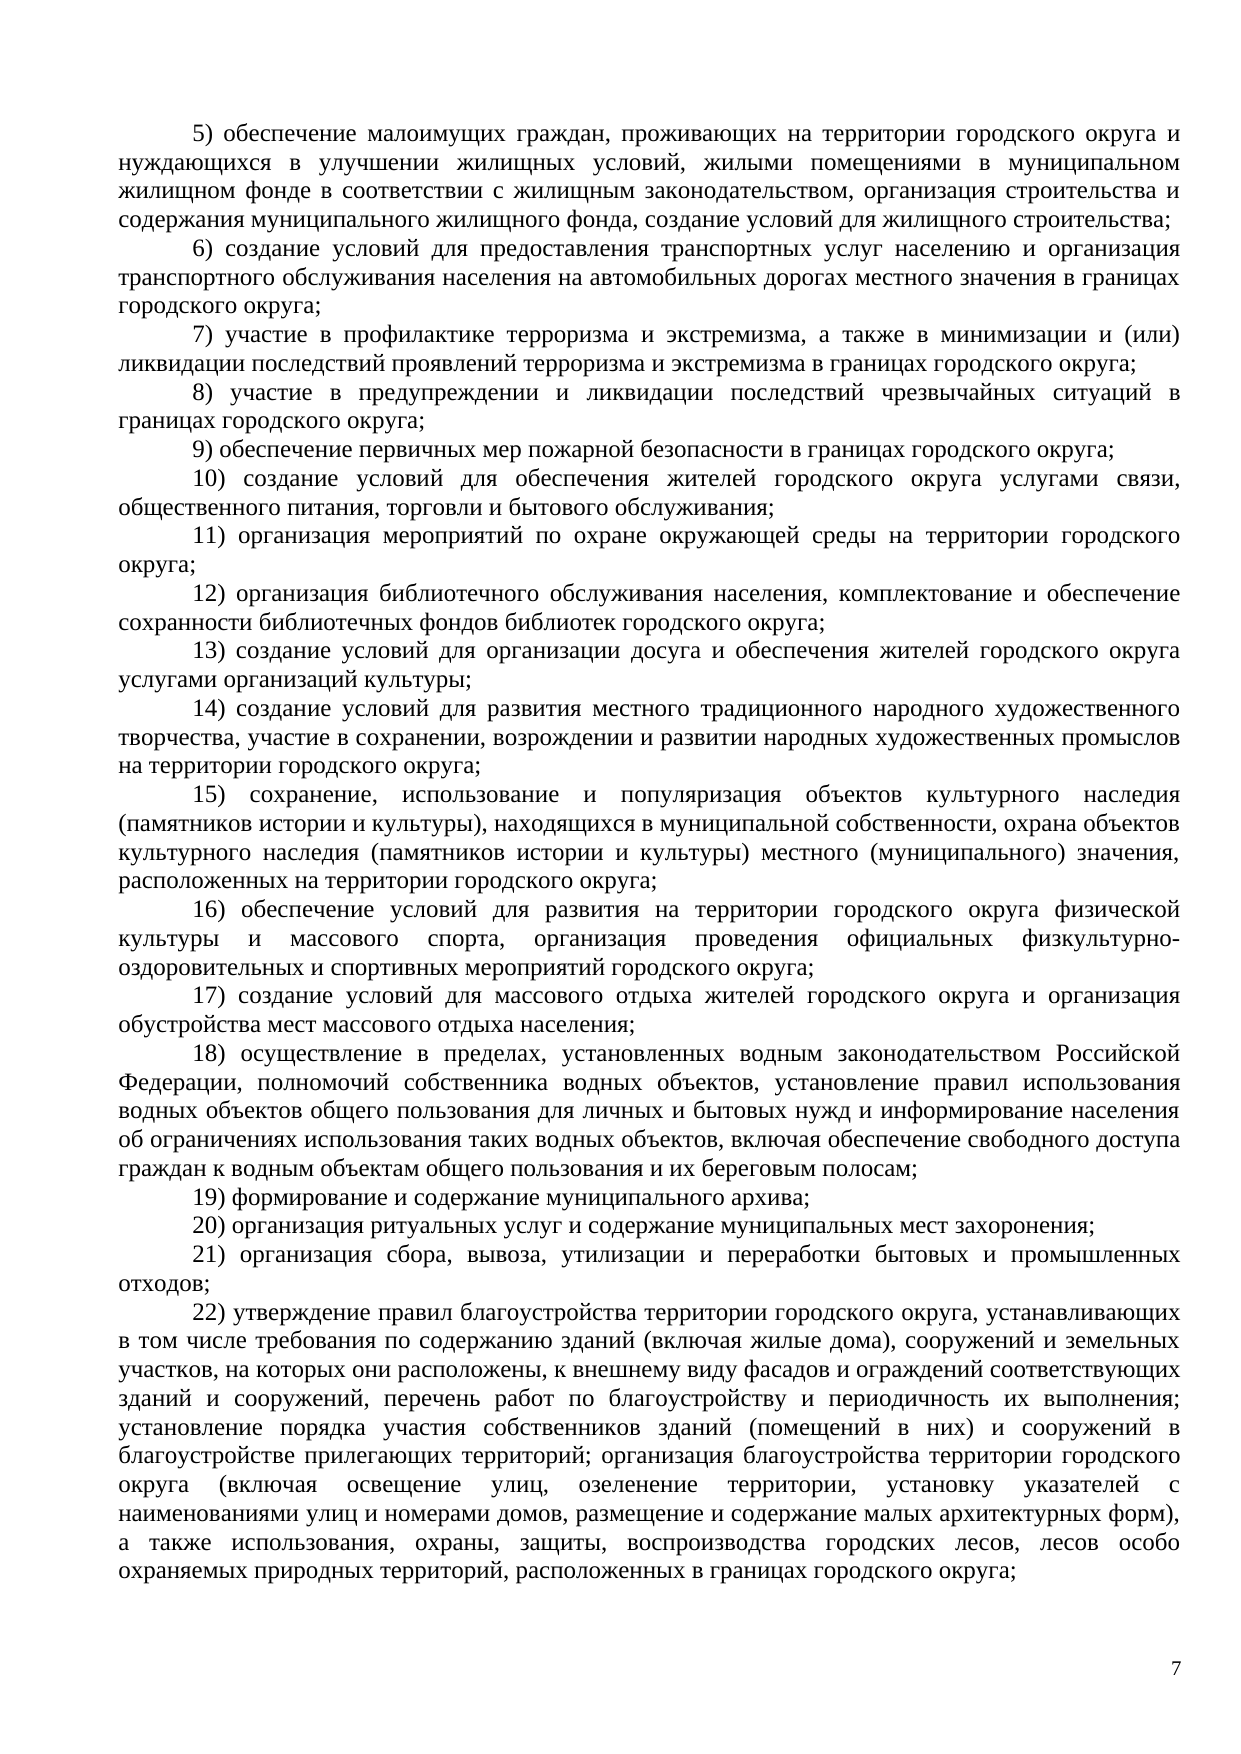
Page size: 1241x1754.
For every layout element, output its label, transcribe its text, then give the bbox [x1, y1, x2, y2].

text 12) организация библиотечного обслуживания населения, комплектование и обеспечение сохранности библиотечных фондов библиотек городского округа; [118, 578, 1181, 636]
text 7) участие в профилактике терроризма и экстремизма, а также в минимизации и (или) ликвидации последствий проявлений терроризма и экстремизма в границах городского округа; [118, 319, 1181, 377]
text 5) обеспечение малоимущих граждан, проживающих на территории городского округа и нуждающихся в улучшении жилищных условий, жилыми помещениями в муниципальном жилищном фонде в соответствии с жилищным законодательством, организация строительства и содержания муниципального жилищного фонда, создание условий для жилищного строительства; [118, 118, 1181, 233]
text 6) создание условий для предоставления транспортных услуг населению и организация транспортного обслуживания населения на автомобильных дорогах местного значения в границах городского округа; [118, 233, 1181, 319]
text 19) формирование и содержание муниципального архива; [118, 1182, 1181, 1211]
text 17) создание условий для массового отдыха жителей городского округа и организация обустройства мест массового отдыха населения; [118, 981, 1181, 1038]
text 9) обеспечение первичных мер пожарной безопасности в границах городского округа; [118, 434, 1181, 463]
text 22) утверждение правил благоустройства территории городского округа, устанавливающих в том числе требования по содержанию зданий (включая жилые дома), сооружений и земельных участков, на которых они расположены, к внешнему виду фасадов и ограждений соответствующих зданий и сооружений, перечень работ по благоустройству и периодичность их выполнения; установление порядка участия собственников зданий (помещений в них) и сооружений в благоустройстве прилегающих территорий; организация благоустройства территории городского округа (включая освещение улиц, озеленение территории, установку указателей с наименованиями улиц и номерами домов, размещение и содержание малых архитектурных форм), а также использования, охраны, защиты, воспроизводства городских лесов, лесов особо охраняемых природных территорий, расположенных в границах городского округа; [118, 1297, 1181, 1584]
text 20) организация ритуальных услуг и содержание муниципальных мест захоронения; [118, 1211, 1181, 1239]
text 11) организация мероприятий по охране окружающей среды на территории городского округа; [118, 521, 1181, 578]
text 8) участие в предупреждении и ликвидации последствий чрезвычайных ситуаций в границах городского округа; [118, 377, 1181, 434]
text 13) создание условий для организации досуга и обеспечения жителей городского округа услугами организаций культуры; [118, 636, 1181, 693]
text 16) обеспечение условий для развития на территории городского округа физической культуры и массового спорта, организация проведения официальных физкультурно-оздоровительных и спортивных мероприятий городского округа; [118, 894, 1181, 981]
text 15) сохранение, использование и популяризация объектов культурного наследия (памятников истории и культуры), находящихся в муниципальной собственности, охрана объектов культурного наследия (памятников истории и культуры) местного (муниципального) значения, расположенных на территории городского округа; [118, 779, 1181, 894]
text 18) осуществление в пределах, установленных водным законодательством Российской Федерации, полномочий собственника водных объектов, установление правил использования водных объектов общего пользования для личных и бытовых нужд и информирование населения об ограничениях использования таких водных объектов, включая обеспечение свободного доступа граждан к водным объектам общего пользования и их береговым полосам; [118, 1038, 1181, 1182]
text 10) создание условий для обеспечения жителей городского округа услугами связи, общественного питания, торговли и бытового обслуживания; [118, 463, 1181, 521]
text 21) организация сбора, вывоза, утилизации и переработки бытовых и промышленных отходов; [118, 1239, 1181, 1297]
text 14) создание условий для развития местного традиционного народного художественного творчества, участие в сохранении, возрождении и развитии народных художественных промыслов на территории городского округа; [118, 693, 1181, 779]
